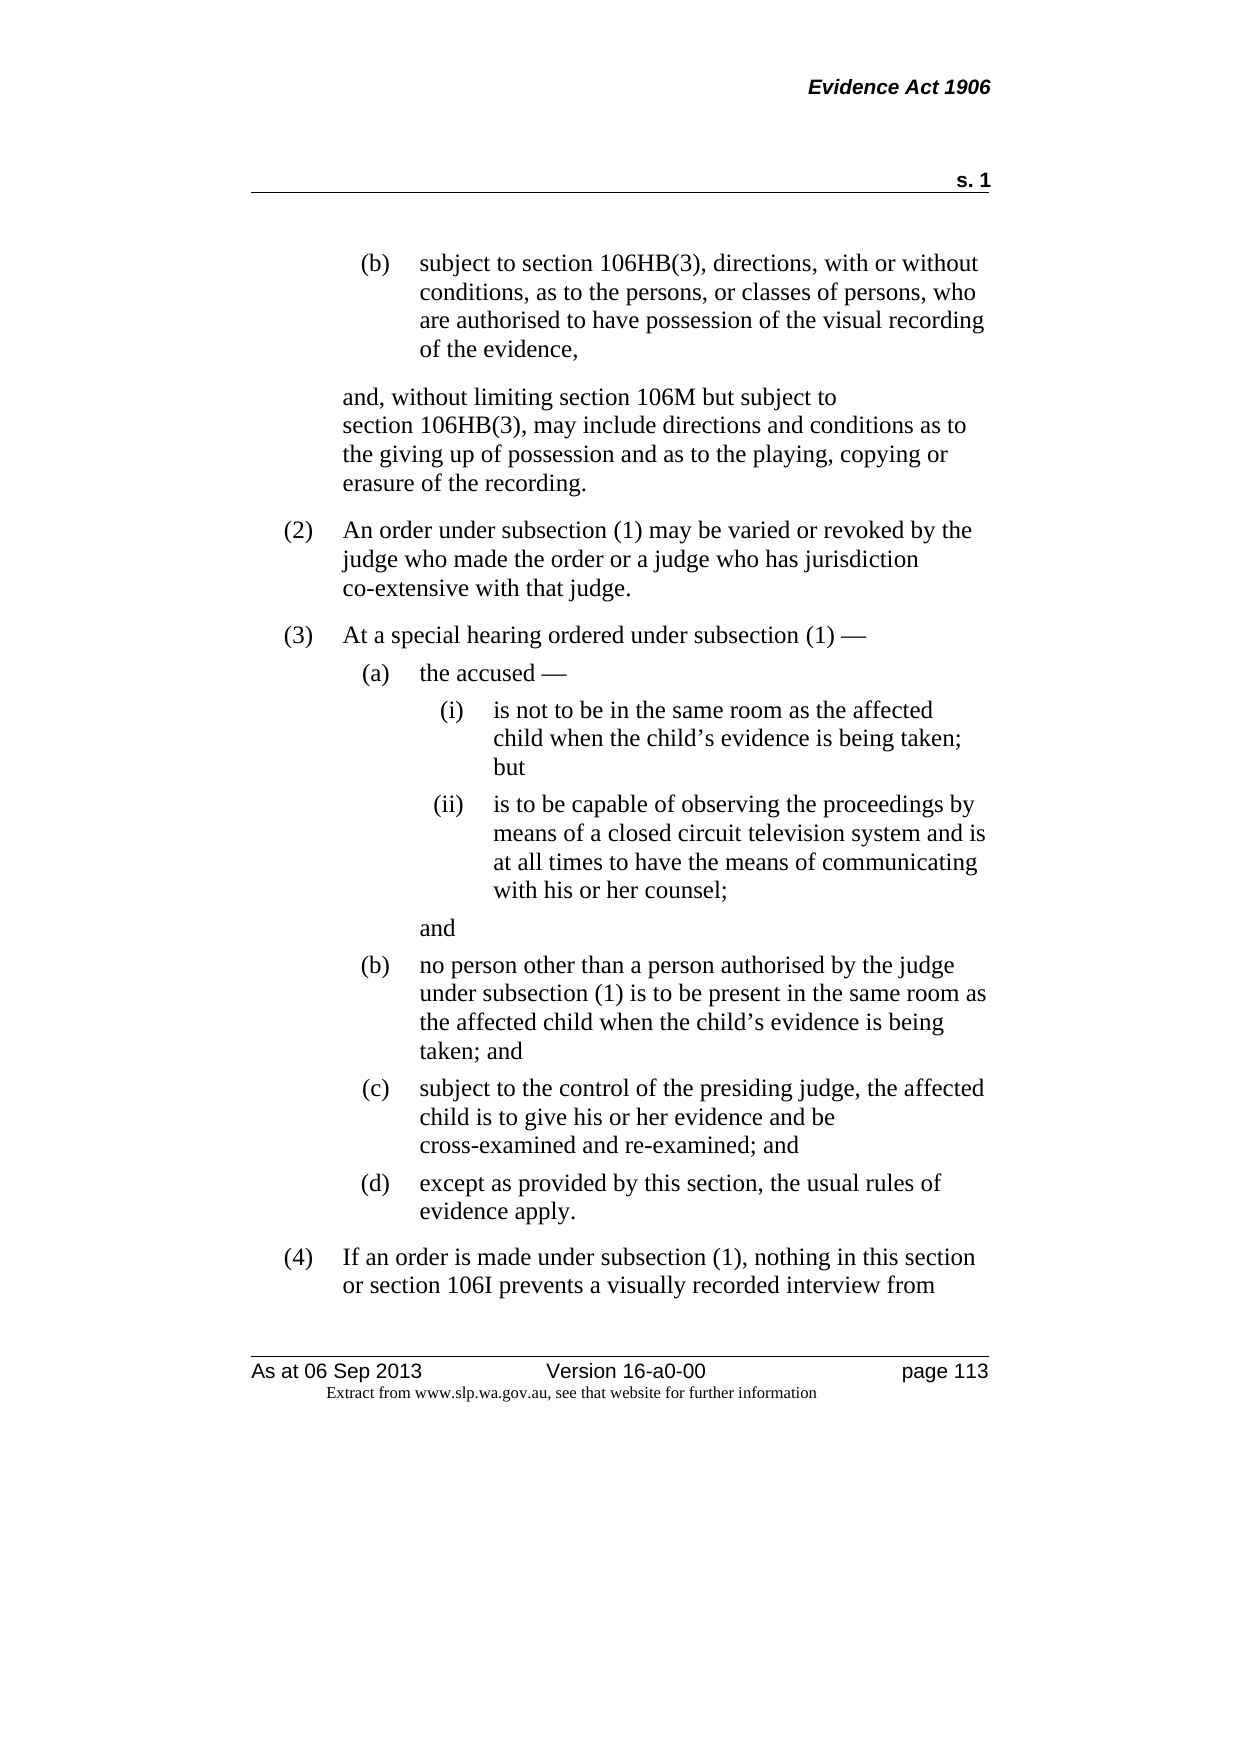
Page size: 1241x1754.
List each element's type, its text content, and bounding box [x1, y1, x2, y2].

text (i) is not to be in the same room as the affected child when the child’s evidence is being taken; but [251, 695, 989, 781]
text (c) subject to the control of the presiding judge, the affected child is to give his or her evidence and be cross-examined and re-examined; and [251, 1073, 989, 1159]
text (d) except as provided by this section, the usual rules of evidence apply. [251, 1168, 989, 1225]
text (ii) is to be capable of observing the proceedings by means of a closed circuit television system and is at all times to have the means of communicating with his or her counsel; [251, 789, 989, 904]
text (a) the accused — [251, 658, 989, 686]
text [251, 1242, 989, 1299]
text and [251, 913, 989, 941]
text and, without limiting section 106M but subject to section 106HB(3), may include directions and conditions as to the giving up of possession and as to the playing, copying or erasure of the recording. [251, 382, 989, 497]
text (3) At a special hearing ordered under subsection (1) — [251, 621, 989, 649]
text (b) no person other than a person authorised by the judge under subsection (1) is to be present in the same room as the affected child when the child’s evidence is being taken; and [251, 950, 989, 1065]
text (2) An order under subsection (1) may be varied or revoked by the judge who made the order or a judge who has jurisdiction co-extensive with that judge. [251, 516, 989, 602]
text (b) subject to section 106HB(3), directions, with or without conditions, as to the persons, or classes of persons, who are authorised to have possession of the visual recording of the evidence, [251, 248, 989, 363]
